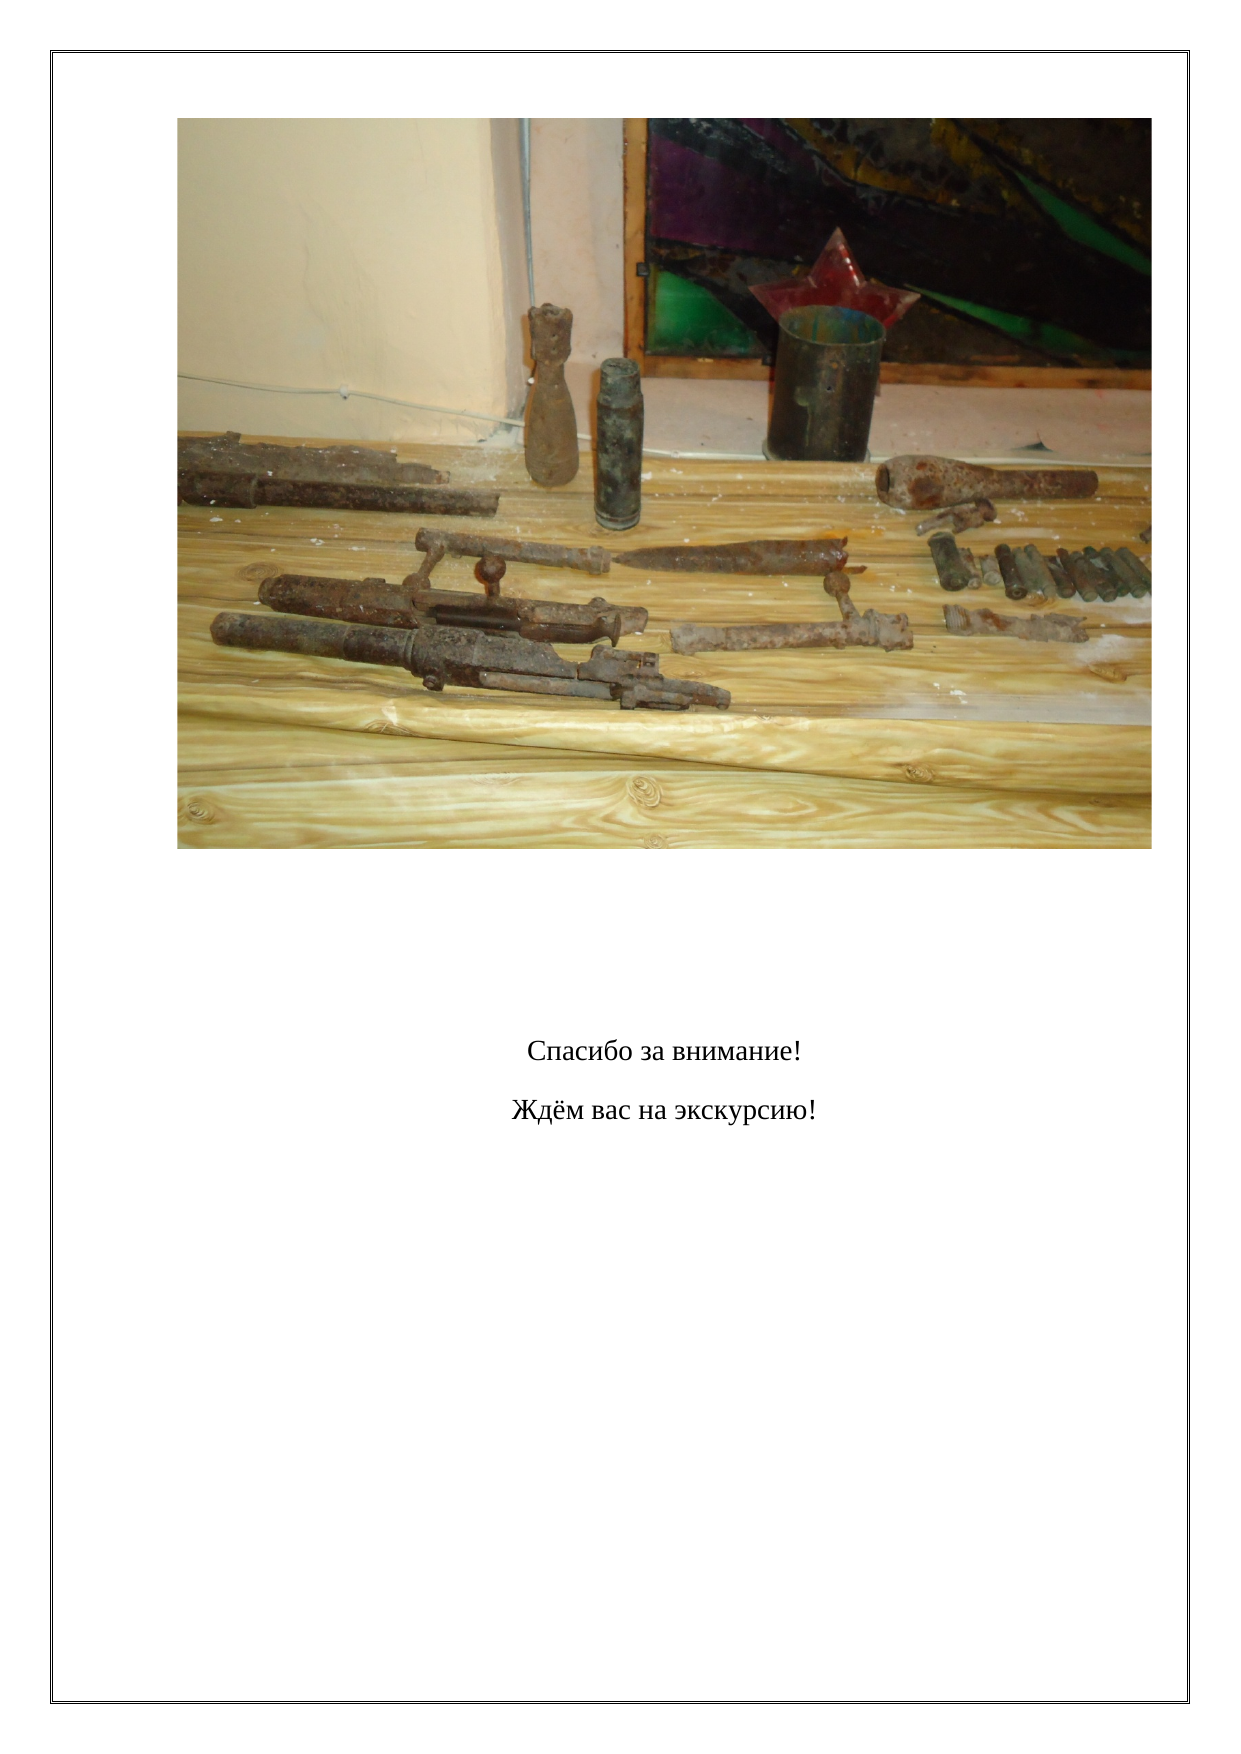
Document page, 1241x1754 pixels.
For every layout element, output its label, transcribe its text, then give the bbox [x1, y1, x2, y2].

picture [177, 118, 1152, 849]
text Спасибо за внимание! [177, 1033, 1152, 1067]
text Ждём вас на экскурсию! [177, 1092, 1152, 1126]
